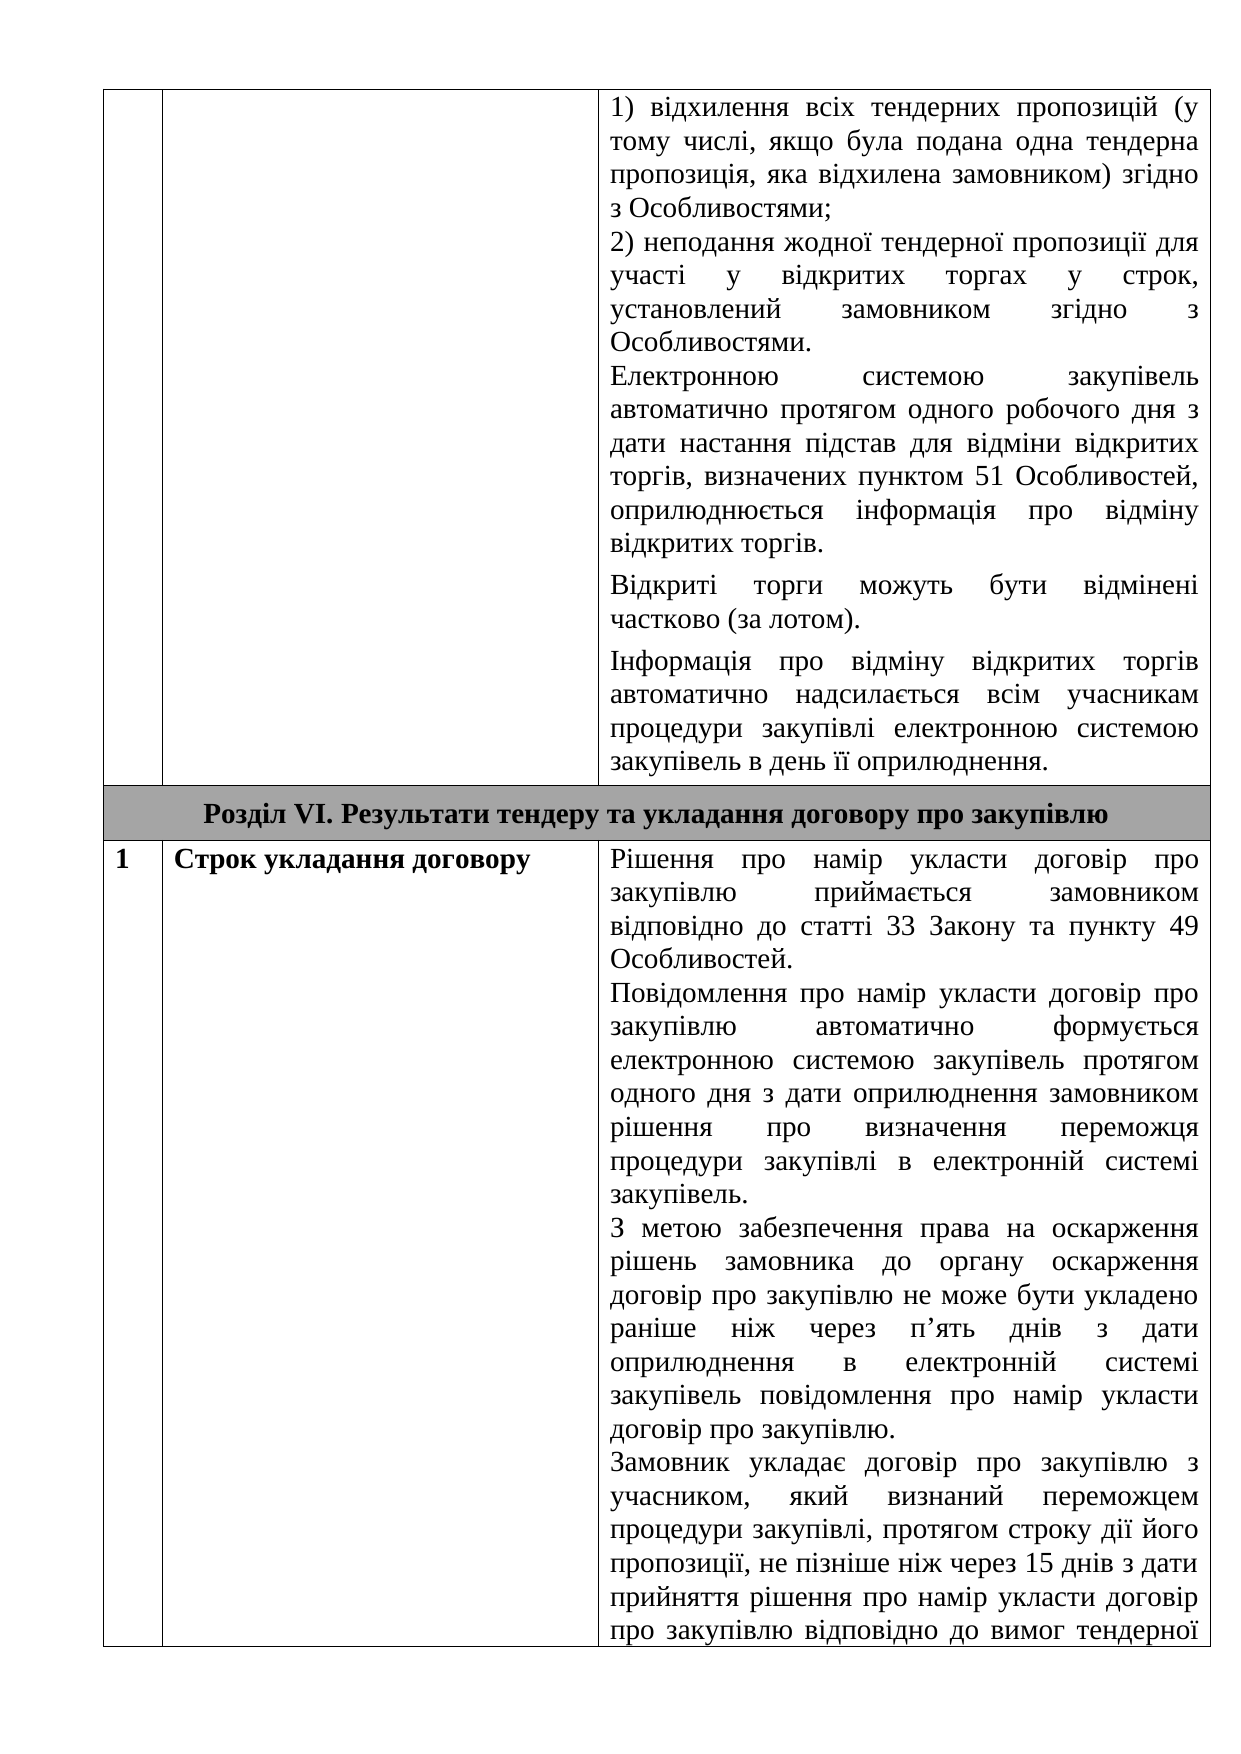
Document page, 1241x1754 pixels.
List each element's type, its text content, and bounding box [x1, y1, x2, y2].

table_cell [163, 841, 598, 1646]
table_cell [599, 90, 1210, 785]
table_cell 5 [104, 90, 162, 785]
table_cell Розділ VI. Результати тендеру та укладання договору про закупівлю [104, 786, 1210, 840]
table_cell 1 [104, 841, 162, 1646]
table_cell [599, 841, 1210, 1646]
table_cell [163, 90, 598, 785]
